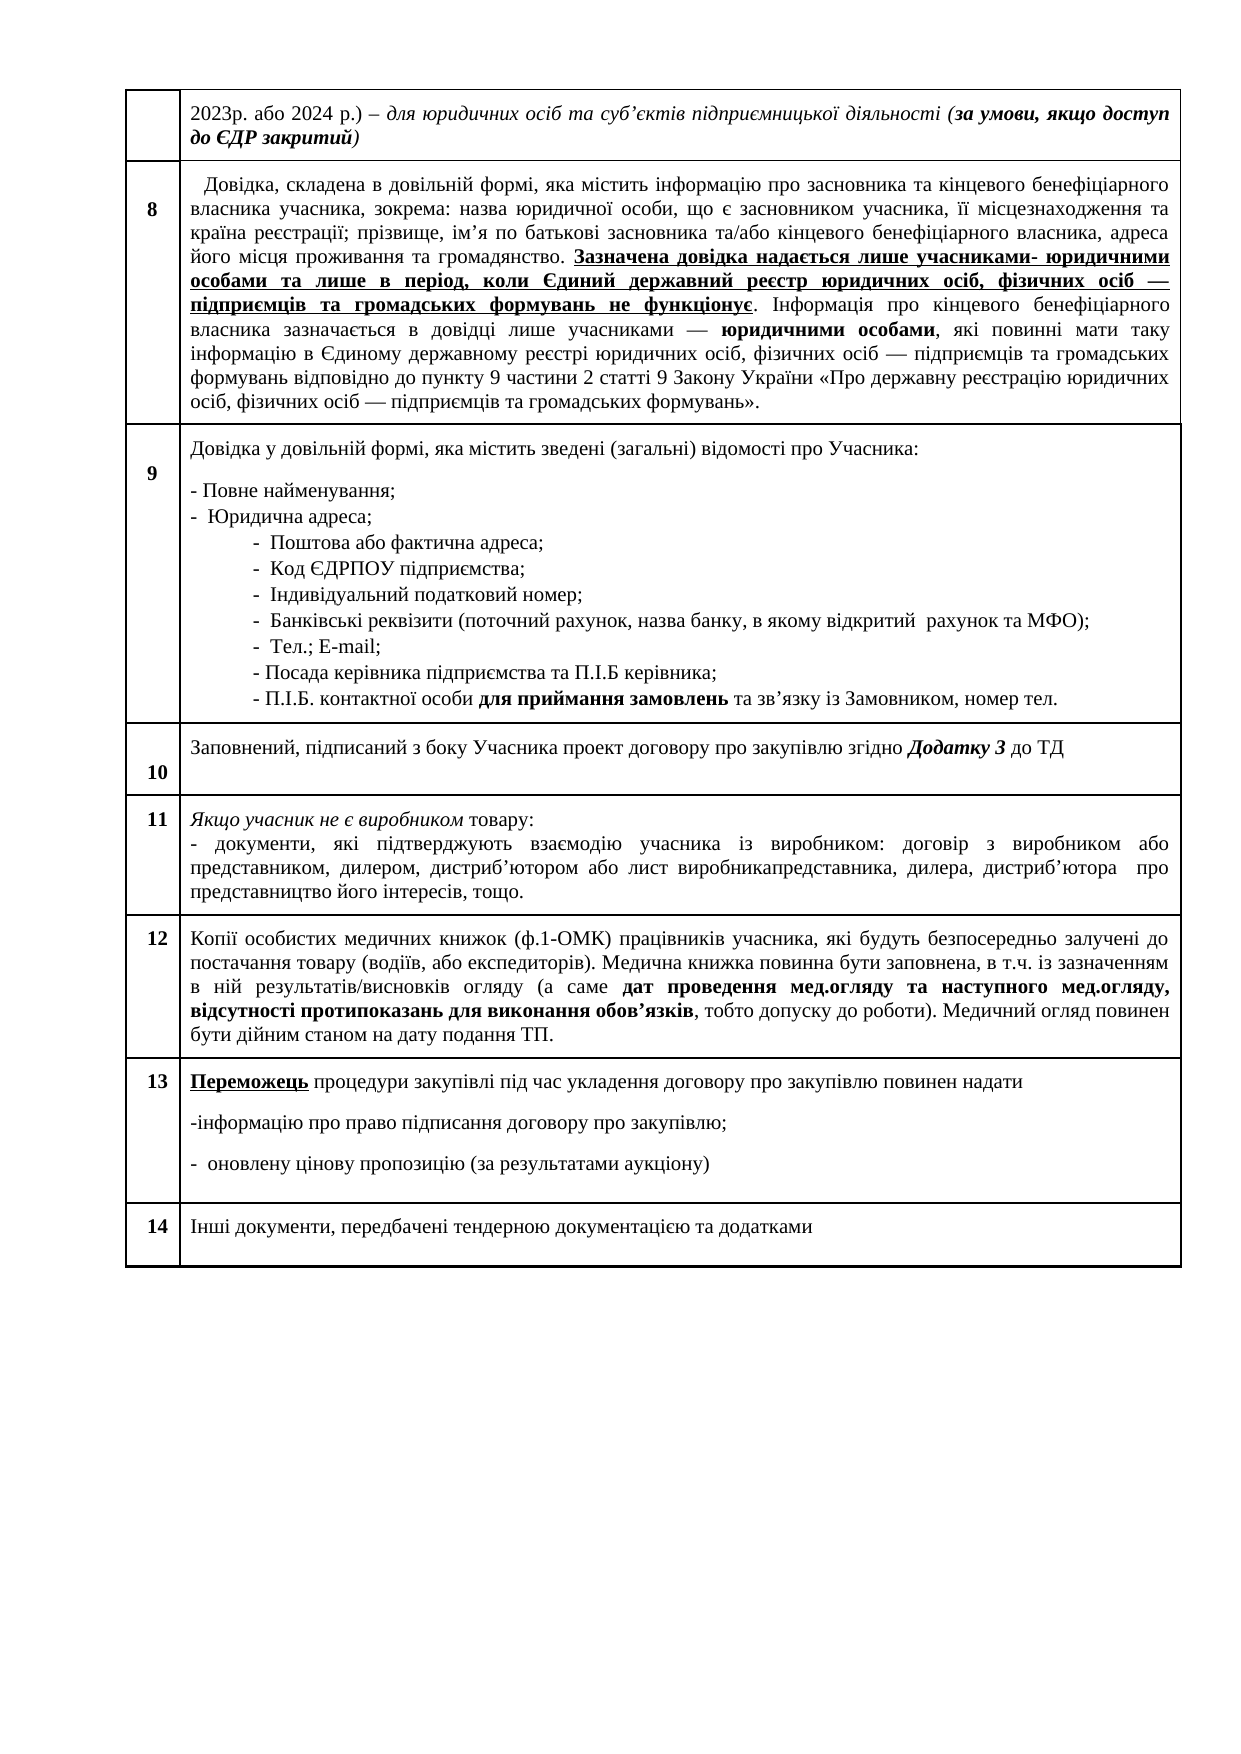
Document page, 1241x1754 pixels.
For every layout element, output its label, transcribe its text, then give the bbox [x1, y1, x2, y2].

table_cell Переможець процедури закупівлі під час укладення договору про закупівлю повинен надати -інформацію про право підписання договору про закупівлю; - оновлену цінову пропозицію (за результатами аукціону) [181, 1059, 1180, 1202]
table_cell 14 [127, 1204, 179, 1265]
table_cell 9 [127, 425, 179, 722]
table_cell Якщо учасник не є виробником товару: - документи, які підтверджують взаємодію учасника із виробником: договір з виробником або представником, дилером, дистриб’ютором або лист виробникапредставника, дилера, дистриб’ютора про представництво його інтересів, тощо. [181, 796, 1180, 913]
table_cell Інші документи, передбачені тендерною документацією та додатками [181, 1204, 1180, 1265]
table_cell Заповнений, підписаний з боку Учасника проект договору про закупівлю згідно Додатку 3 до ТД [181, 724, 1180, 794]
table_cell Копії особистих медичних книжок (ф.1-ОМК) працівників учасника, які будуть безпосередньо залучені до постачання товару (водіїв, або експедиторів). Медична книжка повинна бути заповнена, в т.ч. із зазначенням в ній результатів/висновків огляду (а саме дат проведення мед.огляду та наступного мед.огляду, відсутності протипоказань для виконання обов’язків, тобто допуску до роботи). Медичний огляд повинен бути дійним станом на дату подання ТП. [181, 916, 1180, 1057]
table_cell Довідка, складена в довільній формі, яка містить інформацію про засновника та кінцевого бенефіціарного власника учасника, зокрема: назва юридичної особи, що є засновником учасника, її місцезнаходження та країна реєстрації; прізвище, ім’я по батькові засновника та/або кінцевого бенефіціарного власника, адреса його місця проживання та громадянство. Зазначена довідка надається лише учасниками- юридичними особами та лише в період, коли Єдиний державний реєстр юридичних осіб, фізичних осіб — підприємців та громадських формувань не функціонує. Інформація про кінцевого бенефіціарного власника зазначається в довідці лише учасниками — юридичними особами, які повинні мати таку інформацію в Єдиному державному реєстрі юридичних осіб, фізичних осіб — підприємців та громадських формувань відповідно до пункту 9 частини 2 статті 9 Закону України «Про державну реєстрацію юридичних осіб, фізичних осіб — підприємців та громадських формувань». [181, 161, 1180, 423]
table_cell 7 [127, 91, 179, 159]
table_cell 8 [127, 162, 179, 423]
table_cell 13 [127, 1059, 179, 1202]
table_cell 10 [127, 724, 179, 794]
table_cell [181, 90, 1180, 159]
table_cell 11 [127, 796, 179, 913]
table_cell Довідка у довільній формі, яка містить зведені (загальні) відомості про Учасника: - Повне найменування; - Юридична адреса; - Поштова або фактична адреса; - Код ЄДРПОУ підприємства; - Індивідуальний податковий номер; - Банківські реквізити (поточний рахунок, назва банку, в якому відкритий рахунок та МФО); - Тел.; E-mail; - Посада керівника підприємства та П.І.Б керівника; - П.І.Б. контактної особи для приймання замовлень та зв’язку із Замовником, номер тел. [181, 425, 1180, 722]
table_cell 12 [127, 916, 179, 1057]
